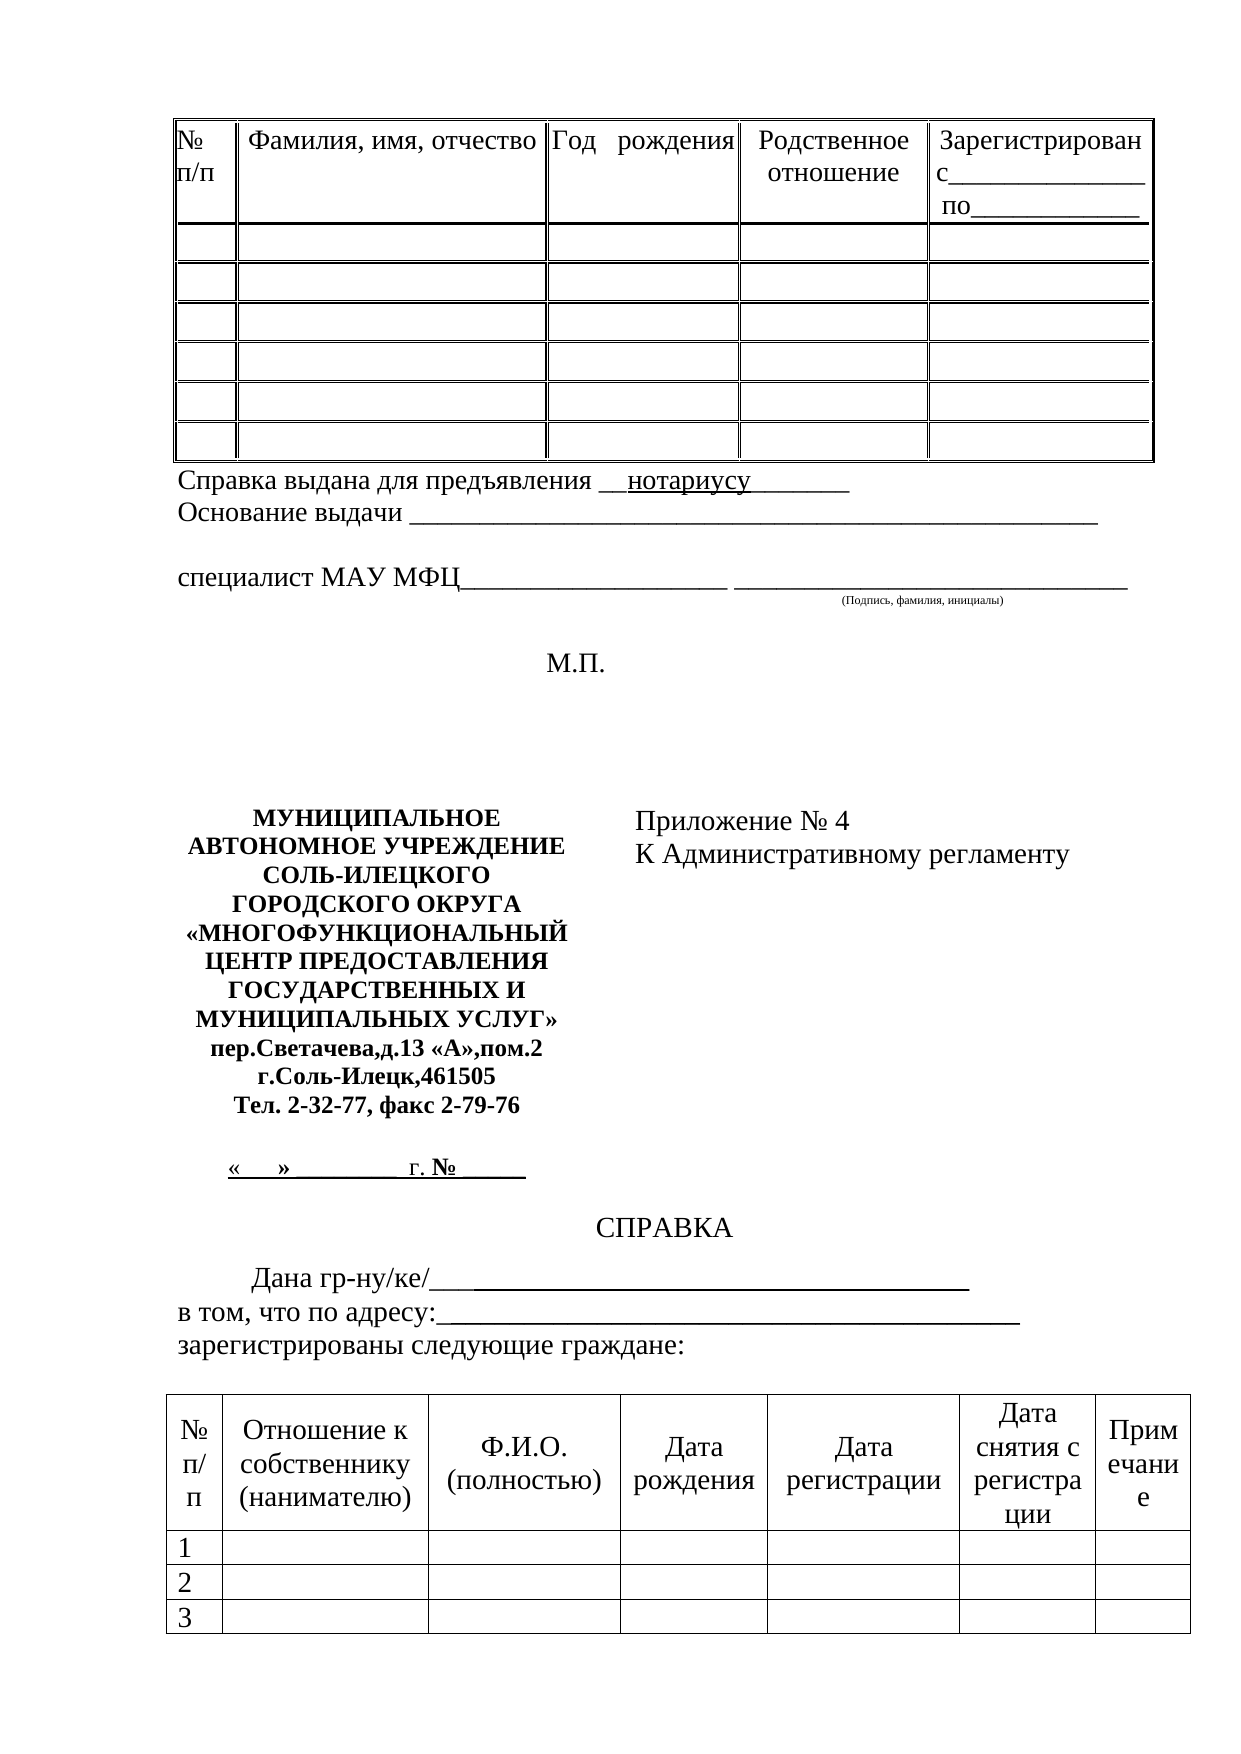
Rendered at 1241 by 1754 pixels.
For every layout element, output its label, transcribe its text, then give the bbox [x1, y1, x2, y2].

table_cell [741, 264, 927, 300]
table_cell [741, 304, 927, 340]
table_header Дата регистрации [768, 1395, 959, 1529]
table_cell [429, 1531, 620, 1564]
table_cell [175, 260, 237, 300]
table_header Родственное отношение [739, 119, 928, 222]
table_cell [741, 383, 927, 420]
table_header № п/п [177, 121, 237, 222]
table_cell [739, 420, 928, 460]
table_cell [930, 380, 1152, 420]
table_cell [1096, 1600, 1190, 1633]
table_cell [177, 222, 235, 260]
text М.П. [177, 646, 1152, 678]
table_cell [768, 1565, 959, 1599]
table_cell [960, 1531, 1095, 1564]
table_cell [239, 383, 545, 420]
table_cell [768, 1600, 959, 1633]
text специалист МАУ МФЦ___________________ ____________________________ [177, 560, 1152, 593]
table_header Отношение к собственнику (нанимателю) [223, 1395, 428, 1529]
table_cell [239, 225, 545, 260]
table_cell [928, 300, 1153, 340]
table_cell [768, 1531, 959, 1564]
table_cell [621, 1565, 767, 1599]
table_header МУНИЦИПАЛЬНОЕ АВТОНОМНОЕ УЧРЕЖДЕНИЕ СОЛЬ-ИЛЕЦКОГО ГОРОДСКОГО ОКРУГА «МНОГОФУНКЦИОНАЛЬНЫЙ ЦЕНТР ПРЕДОСТАВЛЕНИЯ ГОСУДАРСТВЕННЫХ И МУНИЦИПАЛЬНЫХ УСЛУГ» пер.Светачева,д.13 «А»,пом.2 г.Соль-Илецк,461505 Тел. 2-32-77, факс 2-79-76 «___» ________ г. № _____ [177, 803, 576, 1210]
table_cell 1 [167, 1531, 222, 1564]
table_header Год рождения [547, 121, 739, 222]
table_cell [177, 340, 236, 380]
table_cell [549, 225, 738, 260]
table_cell [1096, 1565, 1190, 1599]
table_cell [549, 343, 738, 380]
text зарегистрированы следующие граждане: [177, 1327, 1152, 1361]
table_header Ф.И.О. (полностью) [429, 1395, 620, 1529]
table_header Фамилия, имя, отчество [237, 121, 547, 222]
table_cell [429, 1600, 620, 1633]
table_header Дата снятия с регистрации [960, 1395, 1095, 1529]
table_cell [177, 380, 236, 420]
table_cell [549, 304, 738, 340]
table_cell [1096, 1531, 1190, 1564]
table_cell [549, 383, 738, 420]
table_cell [237, 423, 547, 460]
table_cell 3 [167, 1600, 222, 1633]
table_cell 2 [167, 1565, 222, 1599]
table_cell [928, 420, 1152, 460]
table_cell [175, 300, 237, 340]
table_cell [621, 1531, 767, 1564]
table_cell [741, 225, 927, 260]
table_cell [621, 1600, 767, 1633]
text (Подпись, фамилия, инициалы) [620, 593, 1152, 617]
table_header Примечание [1096, 1395, 1190, 1529]
table_cell [930, 222, 1152, 260]
table_header Приложение № 4 К Административному регламенту [576, 803, 1159, 1210]
text в том, что по адресу:________________________________________ [177, 1294, 1152, 1327]
table_cell [547, 423, 739, 460]
table_cell [429, 1565, 620, 1599]
table_cell [223, 1565, 428, 1599]
table_cell [223, 1600, 428, 1633]
table_cell [741, 343, 927, 380]
table_cell [960, 1600, 1095, 1633]
table_header Дата рождения [621, 1395, 767, 1529]
table_header Зарегистрирован с______________ по____________ [928, 121, 1152, 222]
table_cell [239, 343, 545, 380]
table_cell [177, 420, 237, 460]
text Справка выдана для предъявления __нотариусу_______ [177, 463, 1152, 496]
table_cell [930, 340, 1152, 380]
table_header № п/п [167, 1395, 222, 1529]
text Основание выдачи _________________________________________________ [177, 496, 1152, 528]
table_cell [549, 264, 738, 300]
table_cell [960, 1565, 1095, 1599]
text Дана гр-ну/ке/_____________________________________ [177, 1260, 1152, 1294]
table_cell [223, 1531, 428, 1564]
table_cell [239, 304, 545, 340]
table_cell [239, 264, 545, 300]
table_cell [928, 260, 1153, 300]
text СПРАВКА [177, 1210, 1152, 1243]
